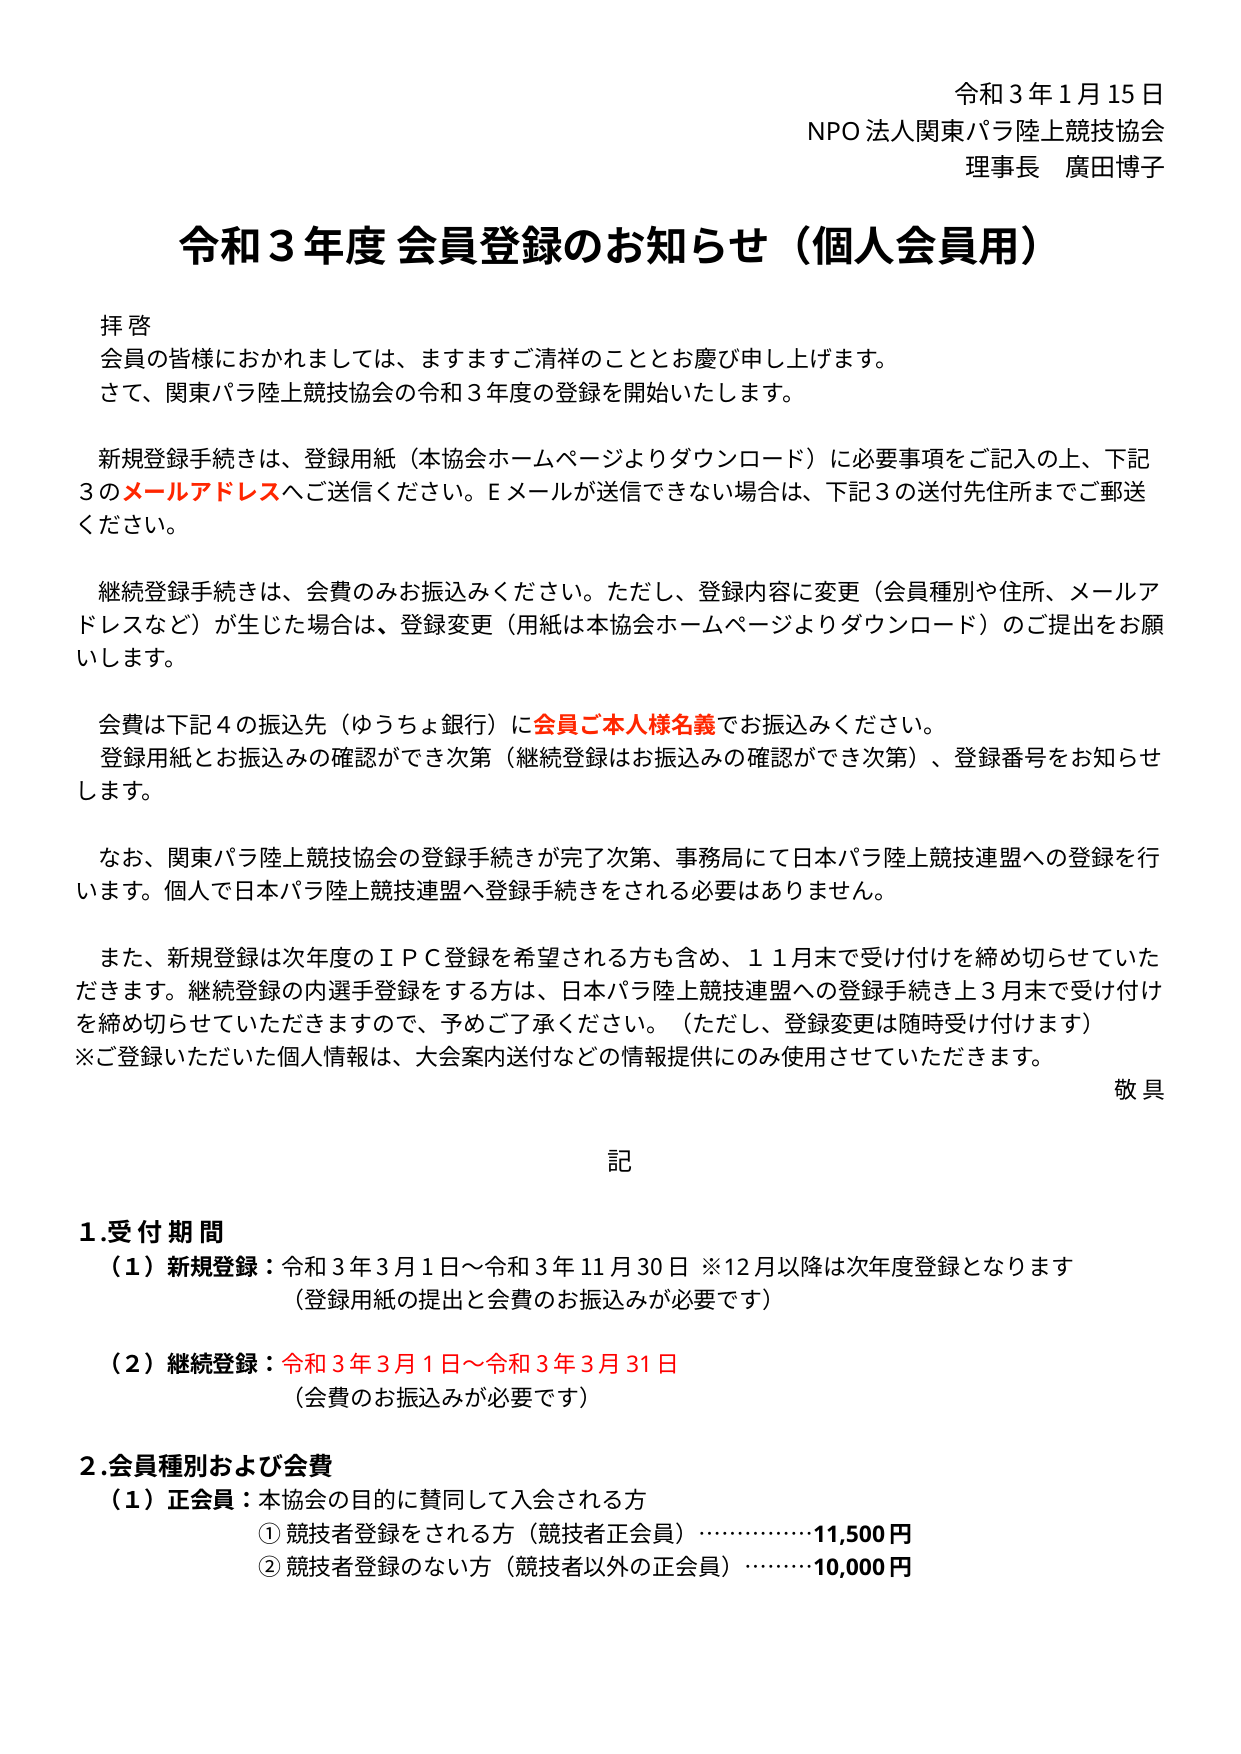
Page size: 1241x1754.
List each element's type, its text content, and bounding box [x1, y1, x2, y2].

text ①競技者登録をされる方（競技者正会員）……………11,500円 [75, 1516, 1165, 1549]
text （２）継続登録：令和3年3月1日～令和3年3月31日 [75, 1346, 1165, 1379]
text 会員の皆様におかれましては、ますますご清祥のこととお慶び申し上げます。 [75, 341, 1165, 374]
text また、新規登録は次年度のＩＰＣ登録を希望される方も含め、１１月末で受け付けを締め切らせていただきます。継続登録の内選手登録をする方は、日本パラ陸上競技連盟への登録手続き上３月末で受け付けを締め切らせていただきますので、予めご了承ください。（ただし、登録変更は随時受け付けます） [75, 939, 1165, 1039]
text （登録用紙の提出と会費のお振込みが必要です） [75, 1282, 1165, 1315]
text 継続登録手続きは、会費のみお振込みください。ただし、登録内容に変更（会員種別や住所、メールアドレスなど）が生じた場合は、登録変更（用紙は本協会ホームページよりダウンロード）のご提出をお願いします。 [75, 574, 1165, 673]
text 理事長 廣田博子 [75, 147, 1165, 184]
text ②競技者登録のない方（競技者以外の正会員）………10,000円 [75, 1549, 1165, 1582]
text 敬 具 [75, 1072, 1165, 1106]
text １.受 付 期 間 [75, 1212, 1165, 1248]
text 新規登録手続きは、登録用紙（本協会ホームページよりダウンロード）に必要事項をご記入の上、下記３のメールアドレスへご送信ください。Eメールが送信できない場合は、下記３の送付先住所までご郵送ください。 [75, 441, 1165, 541]
text 令和3年1月 15日 [75, 75, 1165, 111]
text 会費は下記４の振込先（ゆうちょ銀行）に会員ご本人様名義でお振込みください。 [75, 707, 1165, 740]
text さて、関東パラ陸上競技協会の令和３年度の登録を開始いたします。 [75, 374, 1165, 408]
text （１）新規登録：令和3年3月1日～令和3年11月30日 ※12月以降は次年度登録となります [75, 1248, 1165, 1282]
text ※ご登録いただいた個人情報は、大会案内送付などの情報提供にのみ使用させていただきます。 [75, 1039, 1165, 1072]
text 令和３年度 会員登録のお知らせ（個人会員用） [75, 213, 1165, 274]
text NPO法人関東パラ陸上競技協会 [75, 111, 1165, 147]
text 記 [75, 1142, 1165, 1178]
text なお、関東パラ陸上競技協会の登録手続きが完了次第、事務局にて日本パラ陸上競技連盟への登録を行います。個人で日本パラ陸上競技連盟へ登録手続きをされる必要はありません。 [75, 840, 1165, 906]
text （１）正会員：本協会の目的に賛同して入会される方 [75, 1482, 1165, 1516]
text ２.会員種別および会費 [75, 1446, 1165, 1482]
text 登録用紙とお振込みの確認ができ次第（継続登録はお振込みの確認ができ次第）、登録番号をお知らせします。 [75, 740, 1165, 806]
text （会費のお振込みが必要です） [75, 1379, 1165, 1413]
text 拝 啓 [75, 308, 1165, 341]
